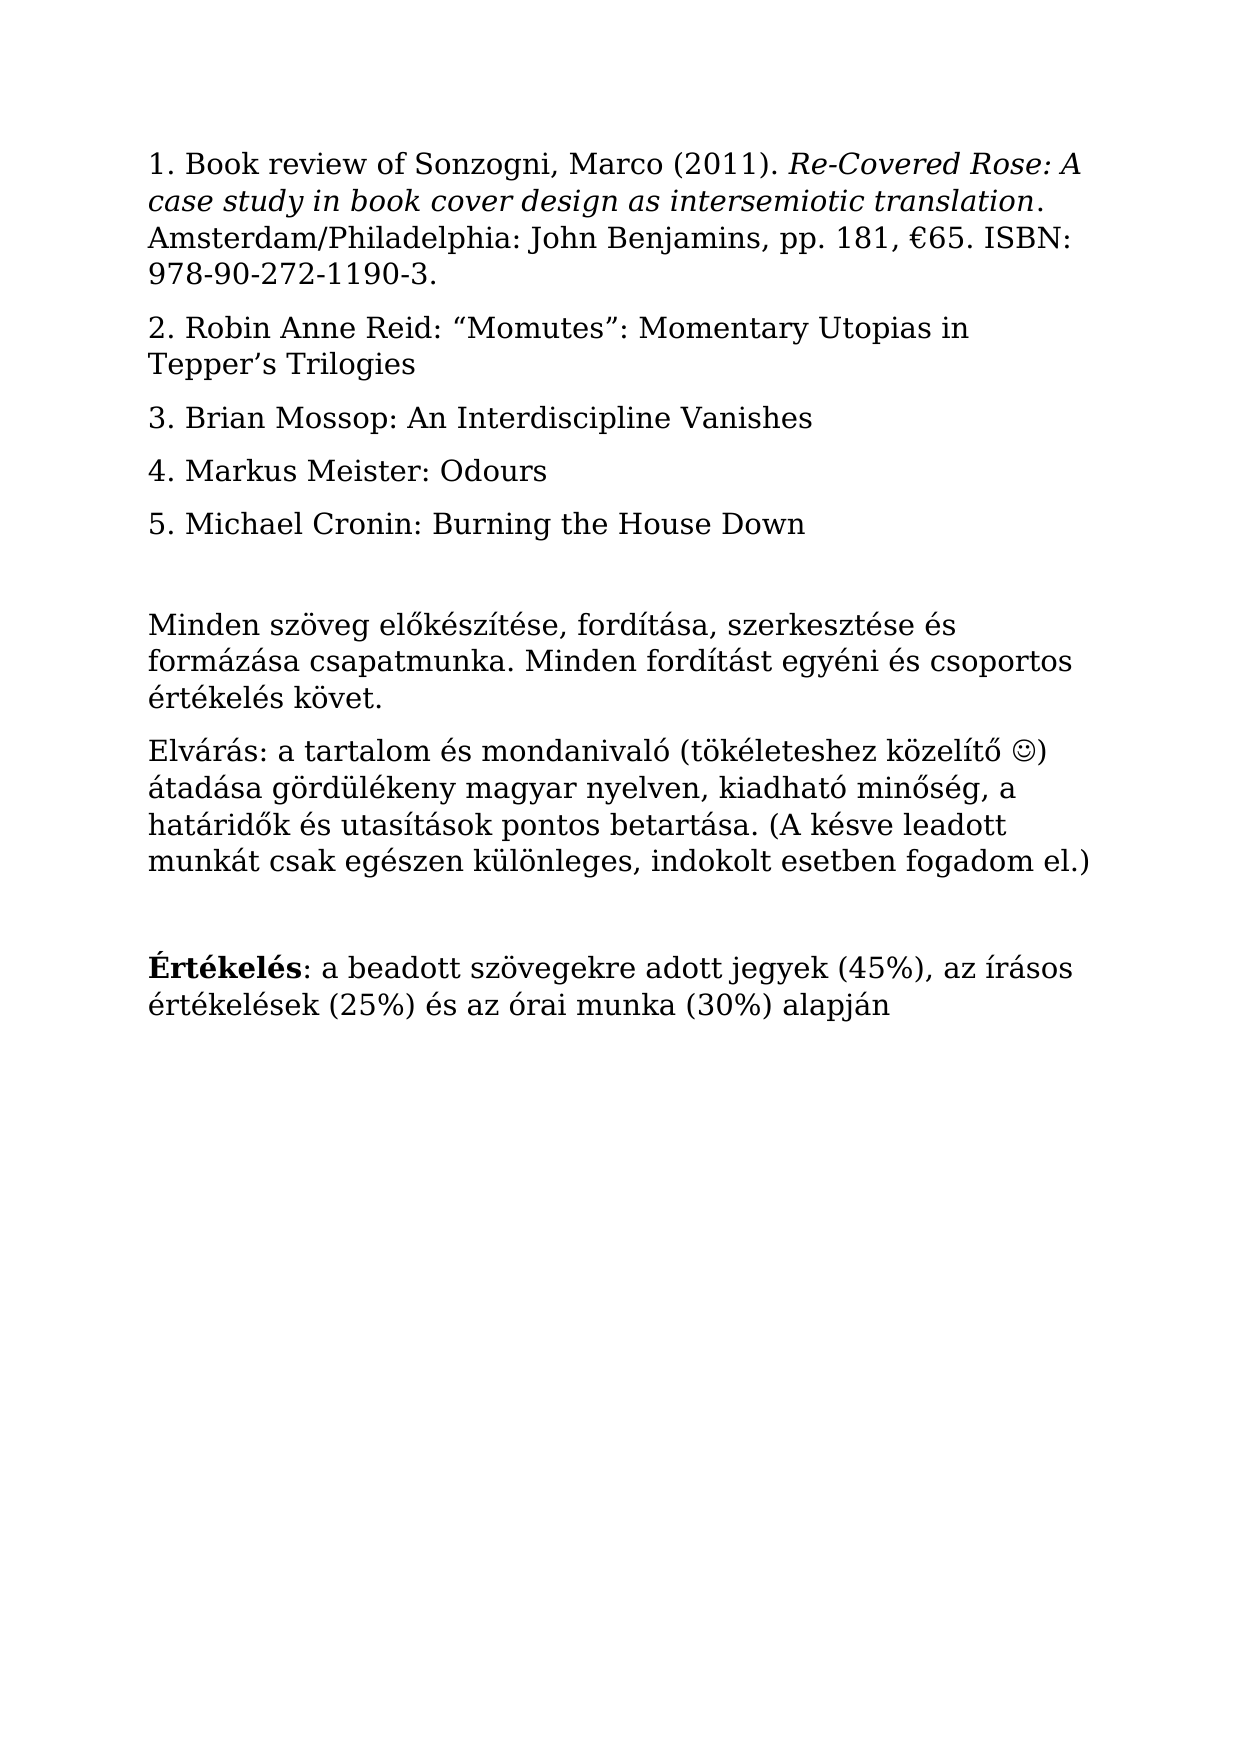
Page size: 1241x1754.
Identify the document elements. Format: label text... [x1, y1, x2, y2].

text 3. Brian Mossop: An Interdiscipline Vanishes [148, 401, 1093, 435]
text 5. Michael Cronin: Burning the House Down [148, 508, 1093, 542]
text Minden szöveg előkészítése, fordítása, szerkesztése és formázása csapatmunka. Minden fordítást egyéni és csoportos értékelés követ. [148, 608, 1093, 715]
text Értékelés: a beadott szövegekre adott jegyek (45%), az írásos értékelések (25%) és az órai munka (30%) alapján [148, 951, 1093, 1022]
text Elvárás: a tartalom és mondanivaló (tökéleteshez közelítő ) átadása gördülékeny magyar nyelven, kiadható minőség, a határidők és utasítások pontos betartása. (A késve leadott munkát csak egészen különleges, indokolt esetben fogadom el.) [148, 734, 1093, 878]
text 4. Markus Meister: Odours [148, 454, 1093, 488]
text 1. Book review of Sonzogni, Marco (2011). Re-Covered Rose: A case study in book cover design as intersemiotic translation. Amsterdam/Philadelphia: John Benjamins, pp. 181, €65. ISBN: 978-90-272-1190-3. [148, 148, 1093, 292]
text 2. Robin Anne Reid: “Momutes”: Momentary Utopias in Tepper’s Trilogies [148, 311, 1093, 382]
